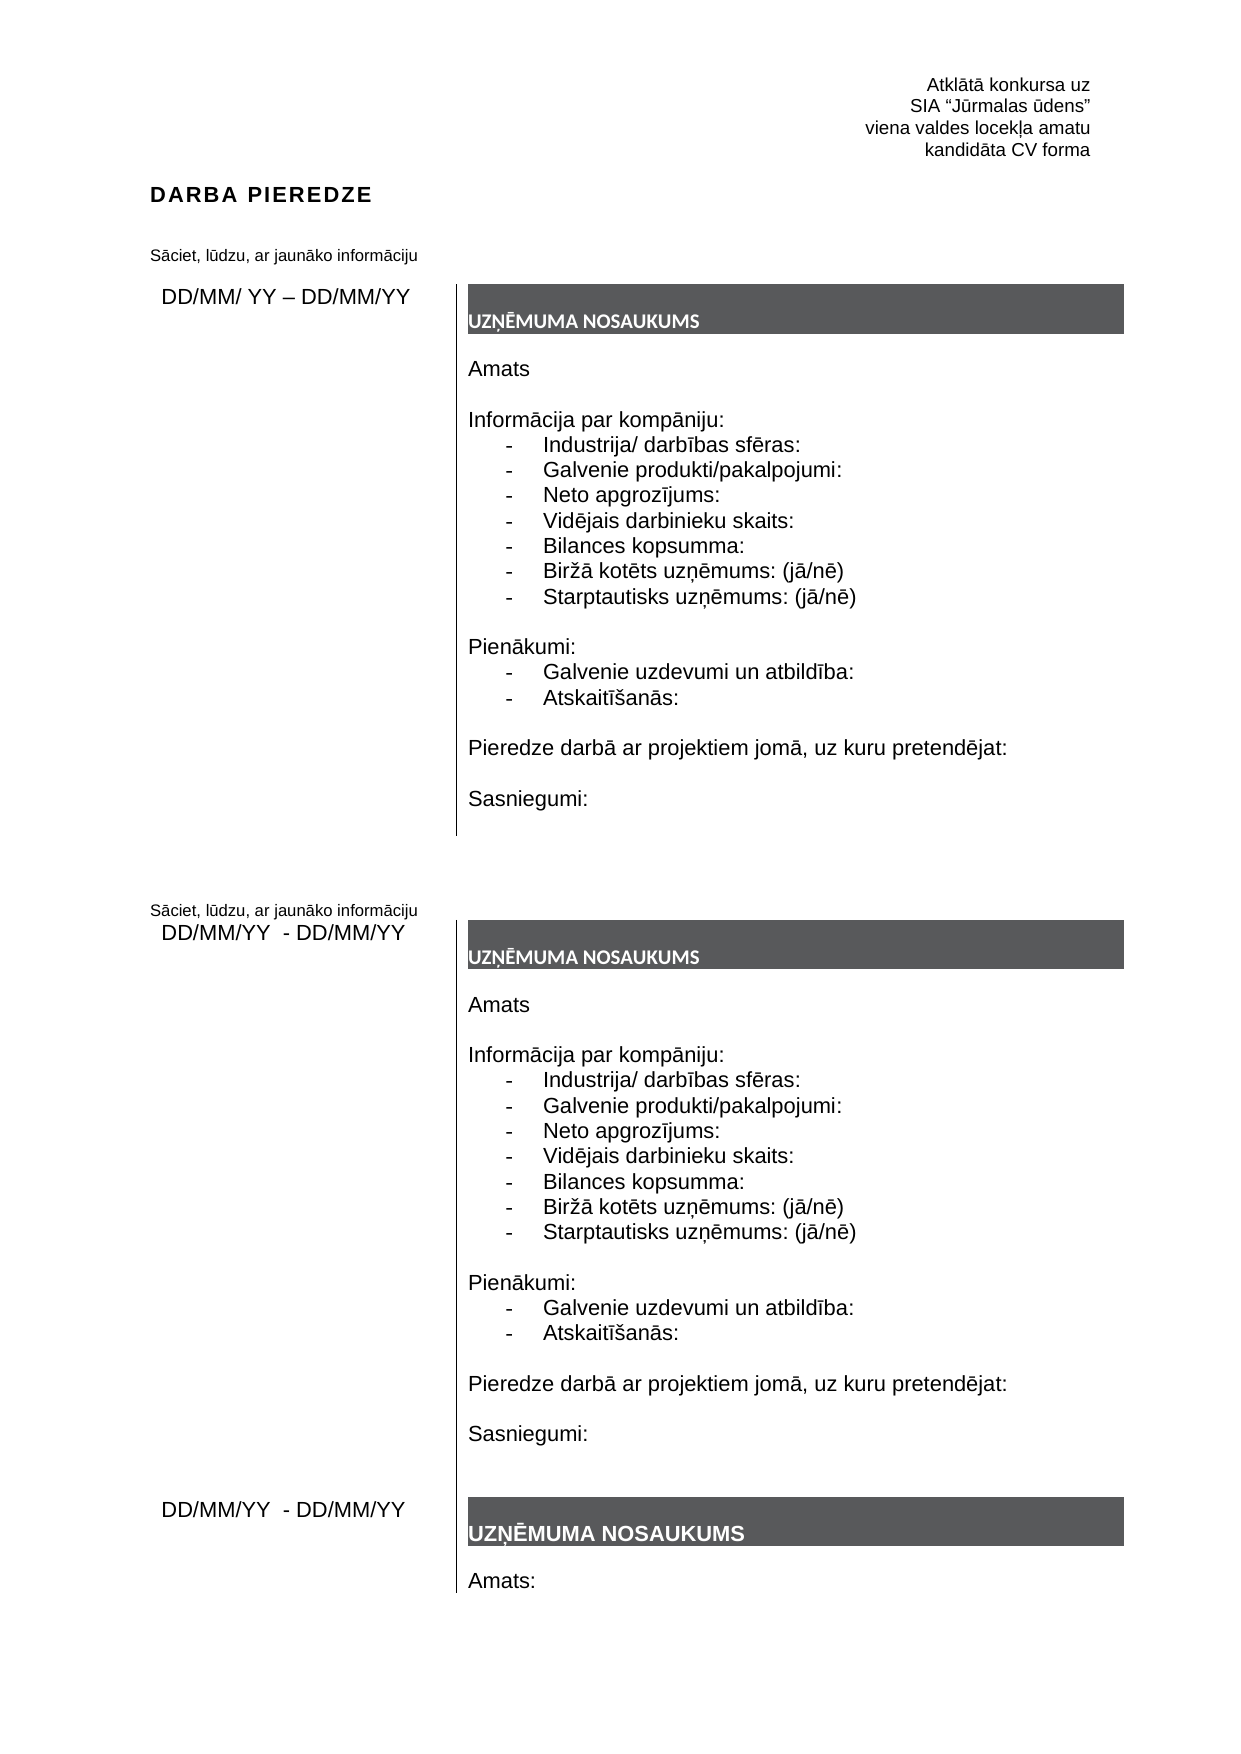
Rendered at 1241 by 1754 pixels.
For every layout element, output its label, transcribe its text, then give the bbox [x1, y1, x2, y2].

title DARBA PIEREDZE [150, 182, 1090, 207]
text Sāciet, lūdzu, ar jaunāko informāciju [150, 901, 1090, 920]
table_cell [457, 1497, 1135, 1593]
table_header DD/MM/ YY – DD/MM/YY [150, 284, 456, 836]
text Sāciet, lūdzu, ar jaunāko informāciju [150, 246, 1090, 265]
table_header uzņēmuma nosaukums Amats Informācija par kompāniju: Industrija/ darbības sfēras: Galvenie produkti/pakalpojumi: Neto apgrozījums: Vidējais darbinieku skaits: Bilances kopsumma: Biržā kotēts uzņēmums: (jā/nē) Starptautisks uzņēmums: (jā/nē) Pienākumi: Galvenie uzdevumi un atbildība: Atskaitīšanās: Pieredze darbā ar projektiem jomā, uz kuru pretendējat: Sasniegumi: [457, 920, 1135, 1497]
table_header Uzņēmuma nosaukums Amats Informācija par kompāniju: Industrija/ darbības sfēras: Galvenie produkti/pakalpojumi: Neto apgrozījums: Vidējais darbinieku skaits: Bilances kopsumma: Biržā kotēts uzņēmums: (jā/nē) Starptautisks uzņēmums: (jā/nē) Pienākumi: Galvenie uzdevumi un atbildība: Atskaitīšanās: Pieredze darbā ar projektiem jomā, uz kuru pretendējat: Sasniegumi: [457, 284, 1135, 836]
table_cell DD/MM/YY - DD/MM/YY [150, 1497, 456, 1593]
table_header DD/MM/YY - DD/MM/YY [150, 920, 456, 1497]
